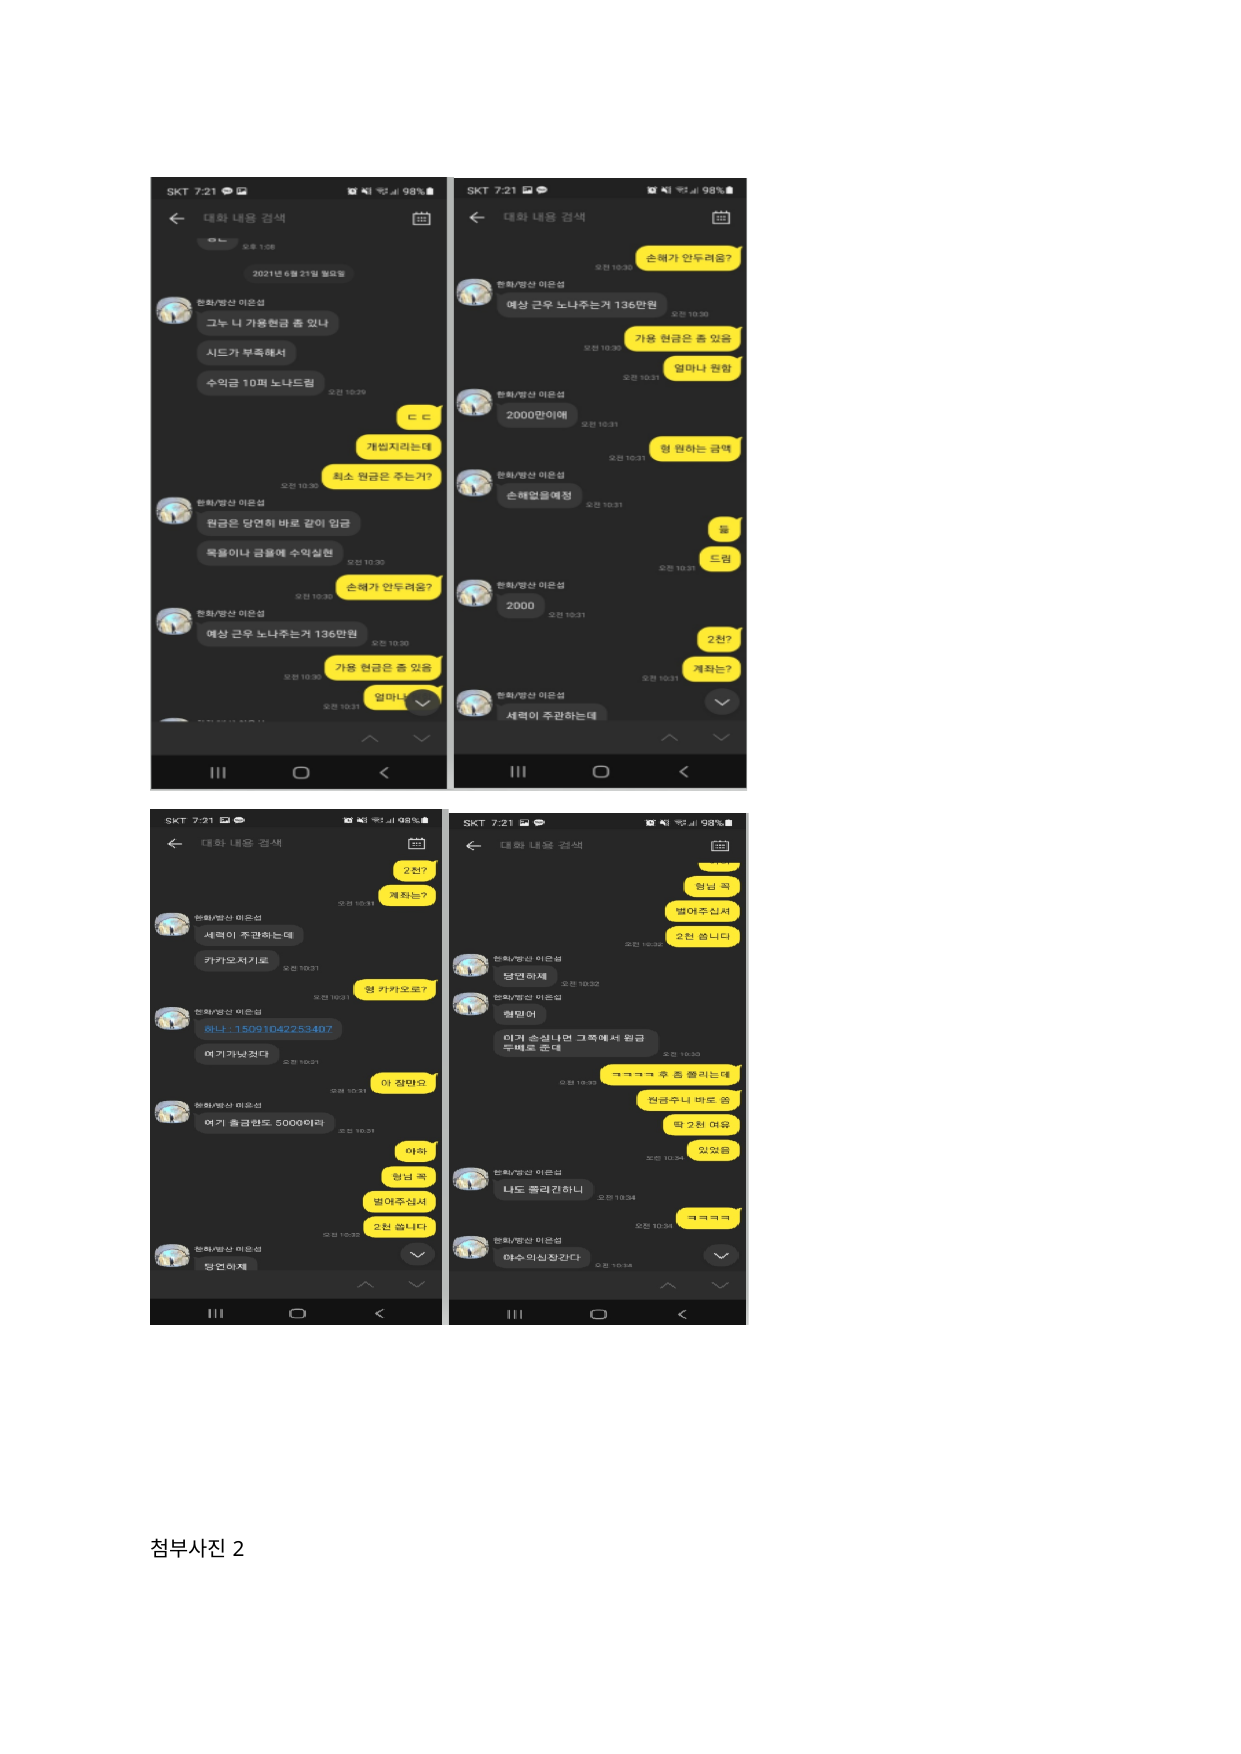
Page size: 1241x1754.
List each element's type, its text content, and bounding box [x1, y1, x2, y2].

text 첨부사진 2 [150, 1532, 1090, 1563]
picture [150, 177, 748, 791]
picture [150, 809, 749, 1325]
